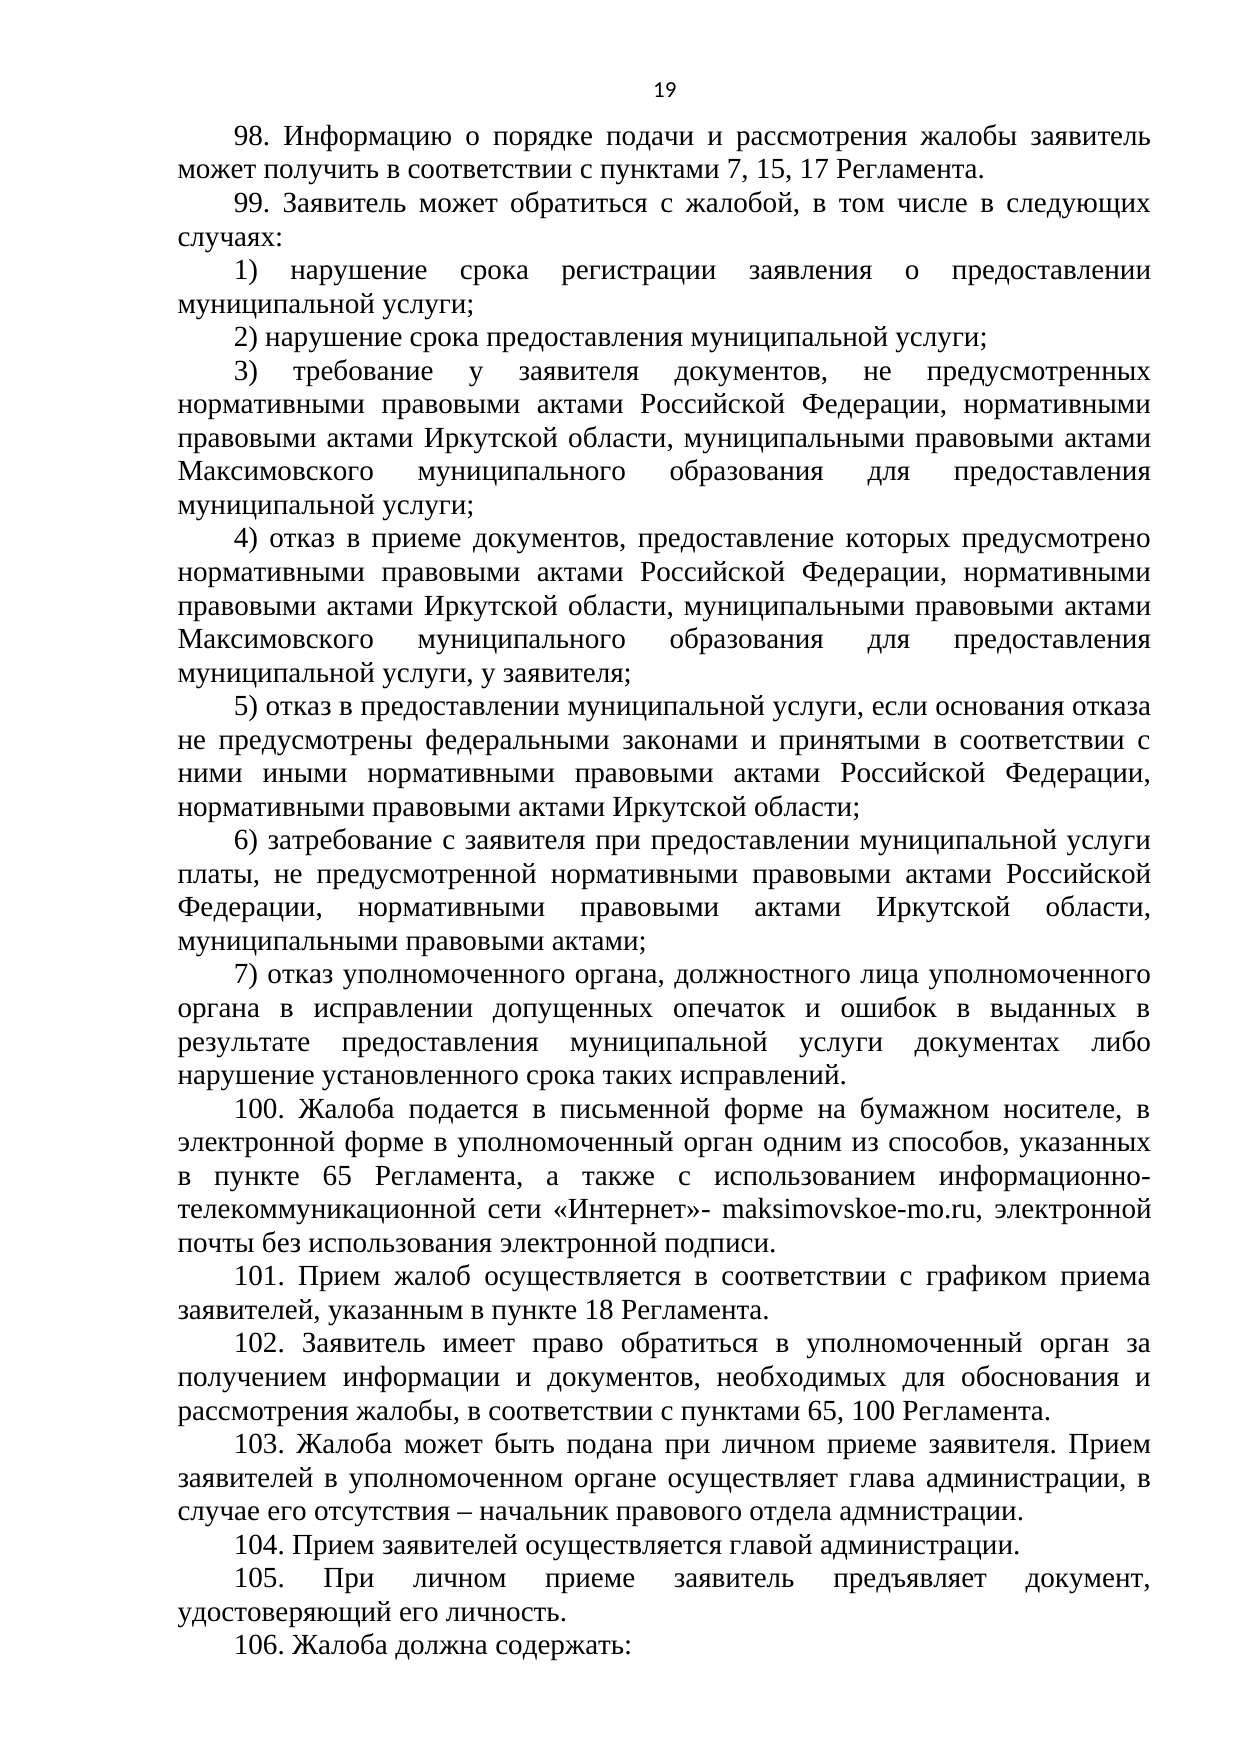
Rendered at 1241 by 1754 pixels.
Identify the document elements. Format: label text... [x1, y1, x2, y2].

text 98. Информацию о порядке подачи и рассмотрения жалобы заявитель может получить в соответствии с пунктами 7, 15, 17 Регламента. [177, 118, 1152, 185]
text 3) требование у заявителя документов, не предусмотренных нормативными правовыми актами Российской Федерации, нормативными правовыми актами Иркутской области, муниципальными правовыми актами Максимовского муниципального образования для предоставления муниципальной услуги; [177, 353, 1152, 521]
text 104. Прием заявителей осуществляется главой администрации. [177, 1527, 1152, 1560]
text 7) отказ уполномоченного органа, должностного лица уполномоченного органа в исправлении допущенных опечаток и ошибок в выданных в результате предоставления муниципальной услуги документах либо нарушение установленного срока таких исправлений. [177, 957, 1152, 1091]
text 105. При личном приеме заявитель предъявляет документ, удостоверяющий его личность. [177, 1560, 1152, 1627]
text 102. Заявитель имеет право обратиться в уполномоченный орган за получением информации и документов, необходимых для обоснования и рассмотрения жалобы, в соответствии с пунктами 65, 100 Регламента. [177, 1326, 1152, 1426]
text 100. Жалоба подается в письменной форме на бумажном носителе, в электронной форме в уполномоченный орган одним из способов, указанных в пункте 65 Регламента, а также с использованием информационно-телекоммуникационной сети «Интернет»- maksimovskoe-mo.ru, электронной почты без использования электронной подписи. [177, 1091, 1152, 1258]
text 103. Жалоба может быть подана при личном приеме заявителя. Прием заявителей в уполномоченном органе осуществляет глава администрации, в случае его отсутствия – начальник правового отдела адмнистрации. [177, 1426, 1152, 1527]
text 99. Заявитель может обратиться с жалобой, в том числе в следующих случаях: [177, 185, 1152, 252]
text 106. Жалоба должна содержать: [177, 1627, 1152, 1661]
text 1) нарушение срока регистрации заявления о предоставлении муниципальной услуги; [177, 252, 1152, 319]
text 5) отказ в предоставлении муниципальной услуги, если основания отказа не предусмотрены федеральными законами и принятыми в соответствии с ними иными нормативными правовыми актами Российской Федерации, нормативными правовыми актами Иркутской области; [177, 688, 1152, 822]
text 4) отказ в приеме документов, предоставление которых предусмотрено нормативными правовыми актами Российской Федерации, нормативными правовыми актами Иркутской области, муниципальными правовыми актами Максимовского муниципального образования для предоставления муниципальной услуги, у заявителя; [177, 521, 1152, 688]
text 6) затребование с заявителя при предоставлении муниципальной услуги платы, не предусмотренной нормативными правовыми актами Российской Федерации, нормативными правовыми актами Иркутской области, муниципальными правовыми актами; [177, 822, 1152, 957]
text 101. Прием жалоб осуществляется в соответствии с графиком приема заявителей, указанным в пункте 18 Регламента. [177, 1258, 1152, 1326]
text 2) нарушение срока предоставления муниципальной услуги; [177, 319, 1152, 353]
